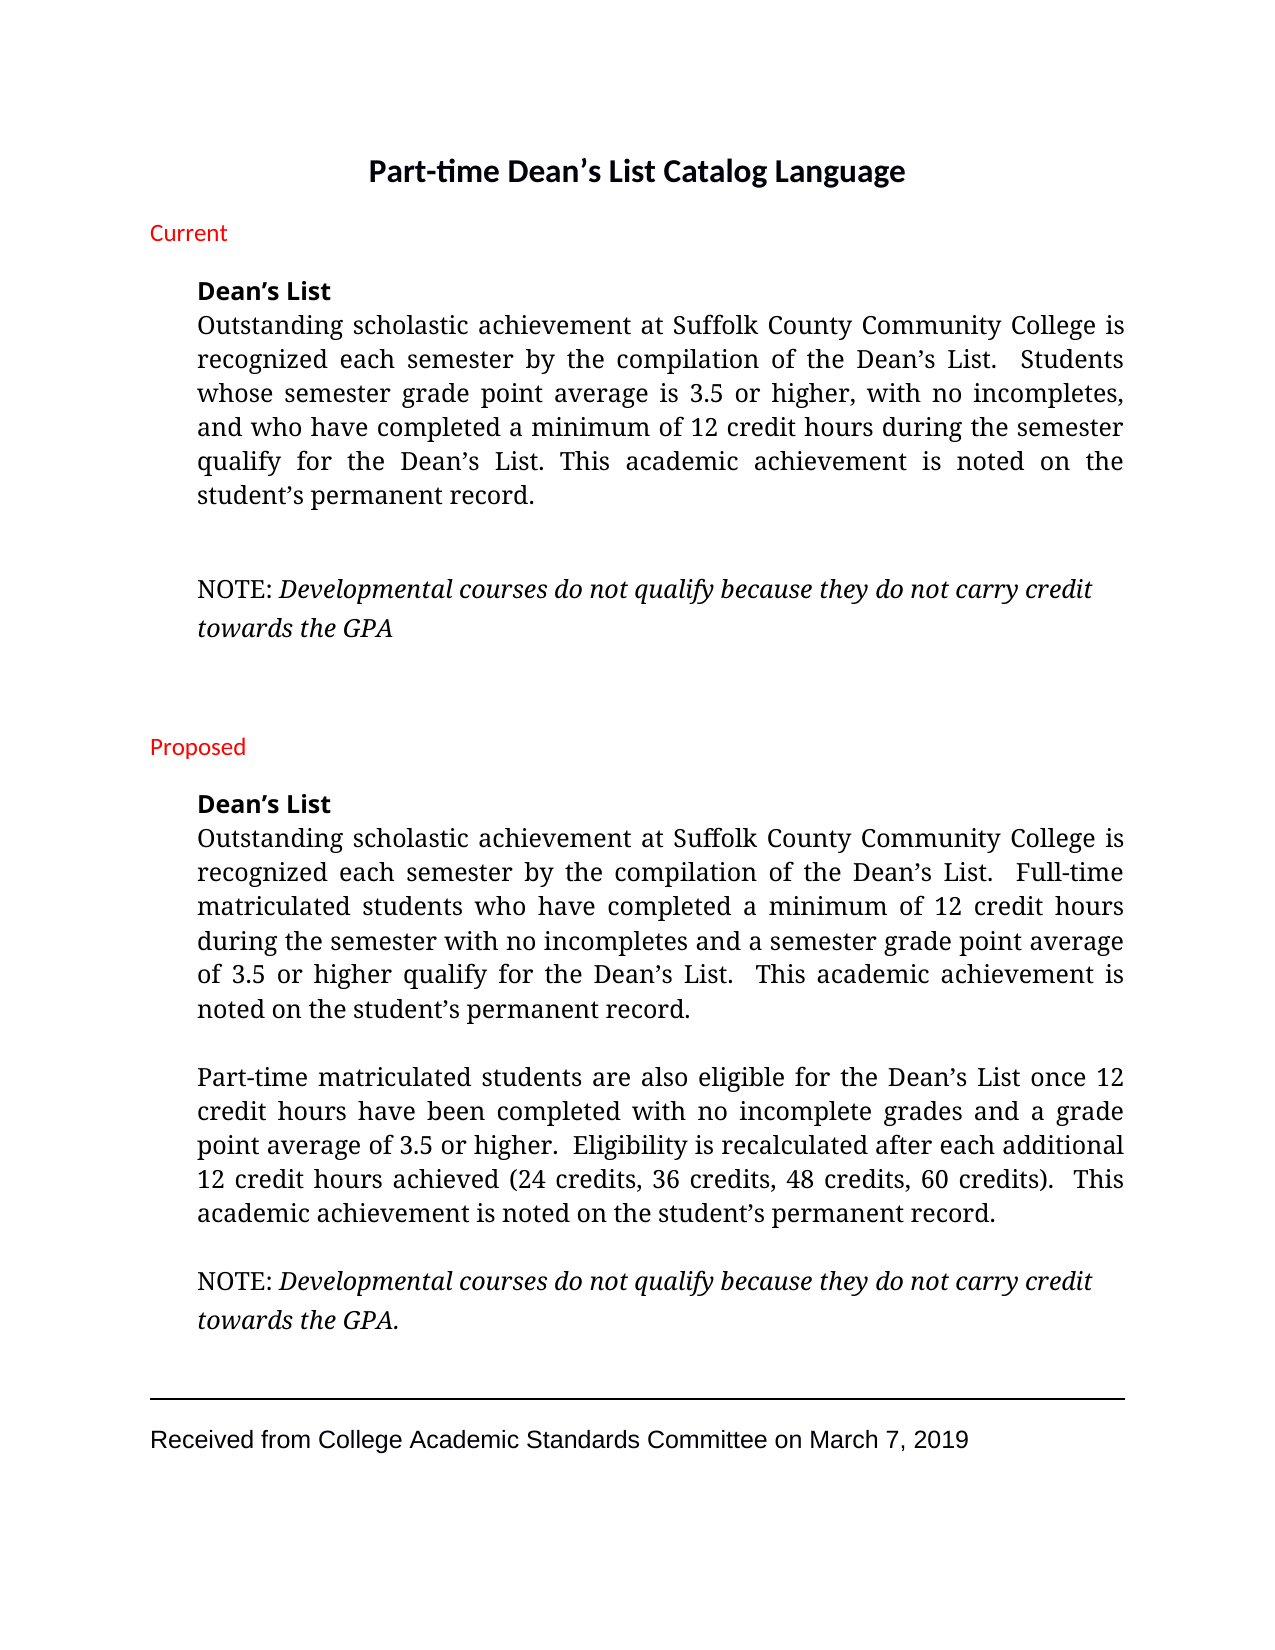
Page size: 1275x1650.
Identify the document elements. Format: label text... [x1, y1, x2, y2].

text NOTE: Developmental courses do not qualify because they do not carry credit towards the GPA. [197, 1264, 1125, 1337]
text NOTE: Developmental courses do not qualify because they do not carry credit towards the GPA [197, 572, 1125, 645]
text Dean’s List [197, 273, 1125, 307]
text Part-time matriculated students are also eligible for the Dean’s List once 12 credit hours have been completed with no incomplete grades and a grade point average of 3.5 or higher. Eligibility is recalculated after each additional 12 credit hours achieved (24 credits, 36 credits, 48 credits, 60 credits). This academic achievement is noted on the student’s permanent record. [197, 1059, 1125, 1230]
text Proposed [150, 731, 1125, 762]
text Received from College Academic Standards Committee on March 7, 2019 [150, 1425, 1125, 1454]
text Part-time Dean’s List Catalog Language [150, 150, 1125, 191]
text Current [150, 218, 1125, 248]
text Dean’s List [197, 787, 1125, 821]
text Outstanding scholastic achievement at Suffolk County Community College is recognized each semester by the compilation of the Dean’s List. Students whose semester grade point average is 3.5 or higher, with no incompletes, and who have completed a minimum of 12 credit hours during the semester qualify for the Dean’s List. This academic achievement is noted on the student’s permanent record. [197, 307, 1125, 512]
text Outstanding scholastic achievement at Suffolk County Community College is recognized each semester by the compilation of the Dean’s List. Full-time matriculated students who have completed a minimum of 12 credit hours during the semester with no incompletes and a semester grade point average of 3.5 or higher qualify for the Dean’s List. This academic achievement is noted on the student’s permanent record. [197, 821, 1125, 1025]
